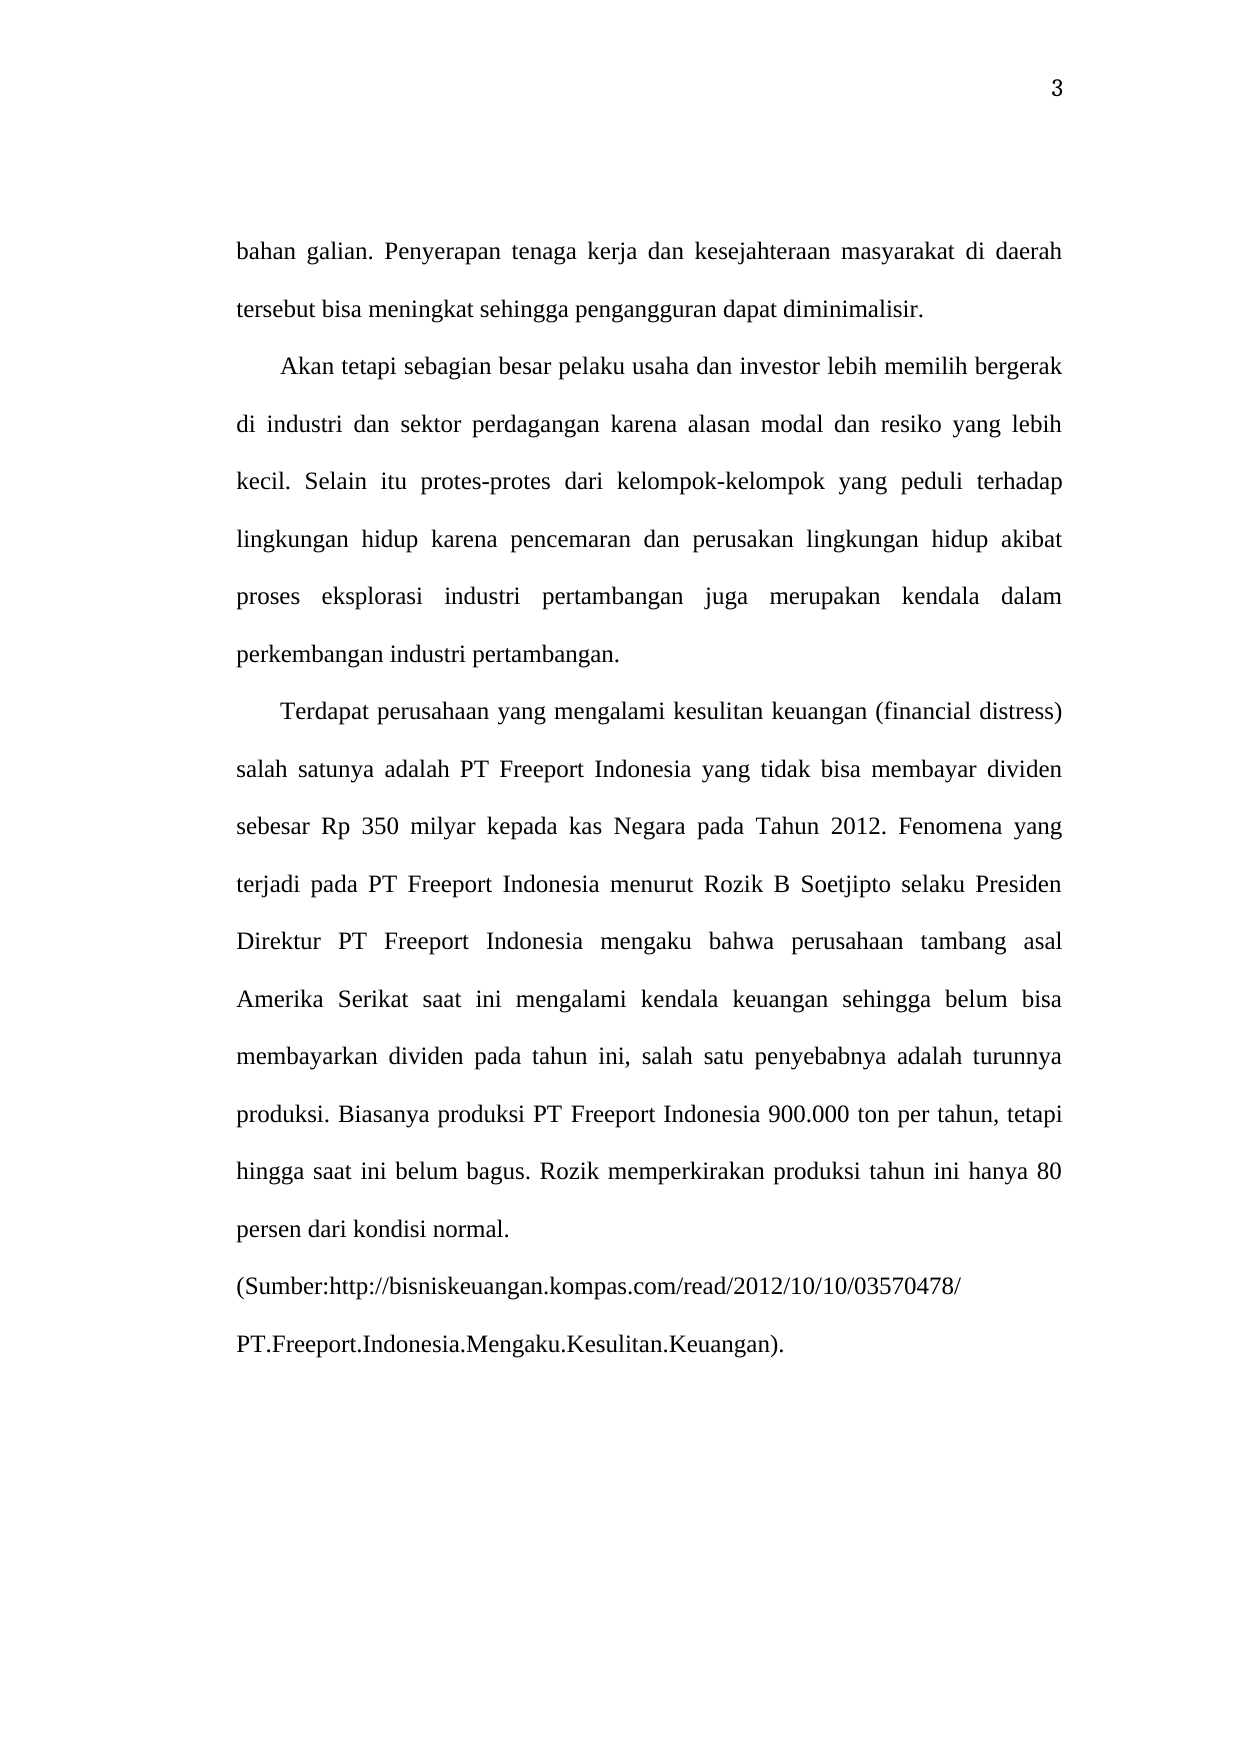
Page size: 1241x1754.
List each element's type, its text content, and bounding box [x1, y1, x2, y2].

text Akan tetapi sebagian besar pelaku usaha dan investor lebih memilih bergerak di industri dan sektor perdagangan karena alasan modal dan resiko yang lebih kecil. Selain itu protes-protes dari kelompok-kelompok yang peduli terhadap lingkungan hidup karena pencemaran dan perusakan lingkungan hidup akibat proses eksplorasi industri pertambangan juga merupakan kendala dalam perkembangan industri pertambangan. [236, 351, 1063, 667]
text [236, 236, 1063, 322]
text Terdapat perusahaan yang mengalami kesulitan keuangan (financial distress) salah satunya adalah PT Freeport Indonesia yang tidak bisa membayar dividen sebesar Rp 350 milyar kepada kas Negara pada Tahun 2012. Fenomena yang terjadi pada PT Freeport Indonesia menurut Rozik B Soetjipto selaku Presiden Direktur PT Freeport Indonesia mengaku bahwa perusahaan tambang asal Amerika Serikat saat ini mengalami kendala keuangan sehingga belum bisa membayarkan dividen pada tahun ini, salah satu penyebabnya adalah turunnya produksi. Biasanya produksi PT Freeport Indonesia 900.000 ton per tahun, tetapi hingga saat ini belum bagus. Rozik memperkirakan produksi tahun ini hanya 80 persen dari kondisi normal. [236, 696, 1063, 1242]
text (Sumber:http://bisniskeuangan.kompas.com/read/2012/10/10/03570478/PT.Freeport.Indonesia.Mengaku.Kesulitan.Keuangan). [236, 1271, 1063, 1357]
